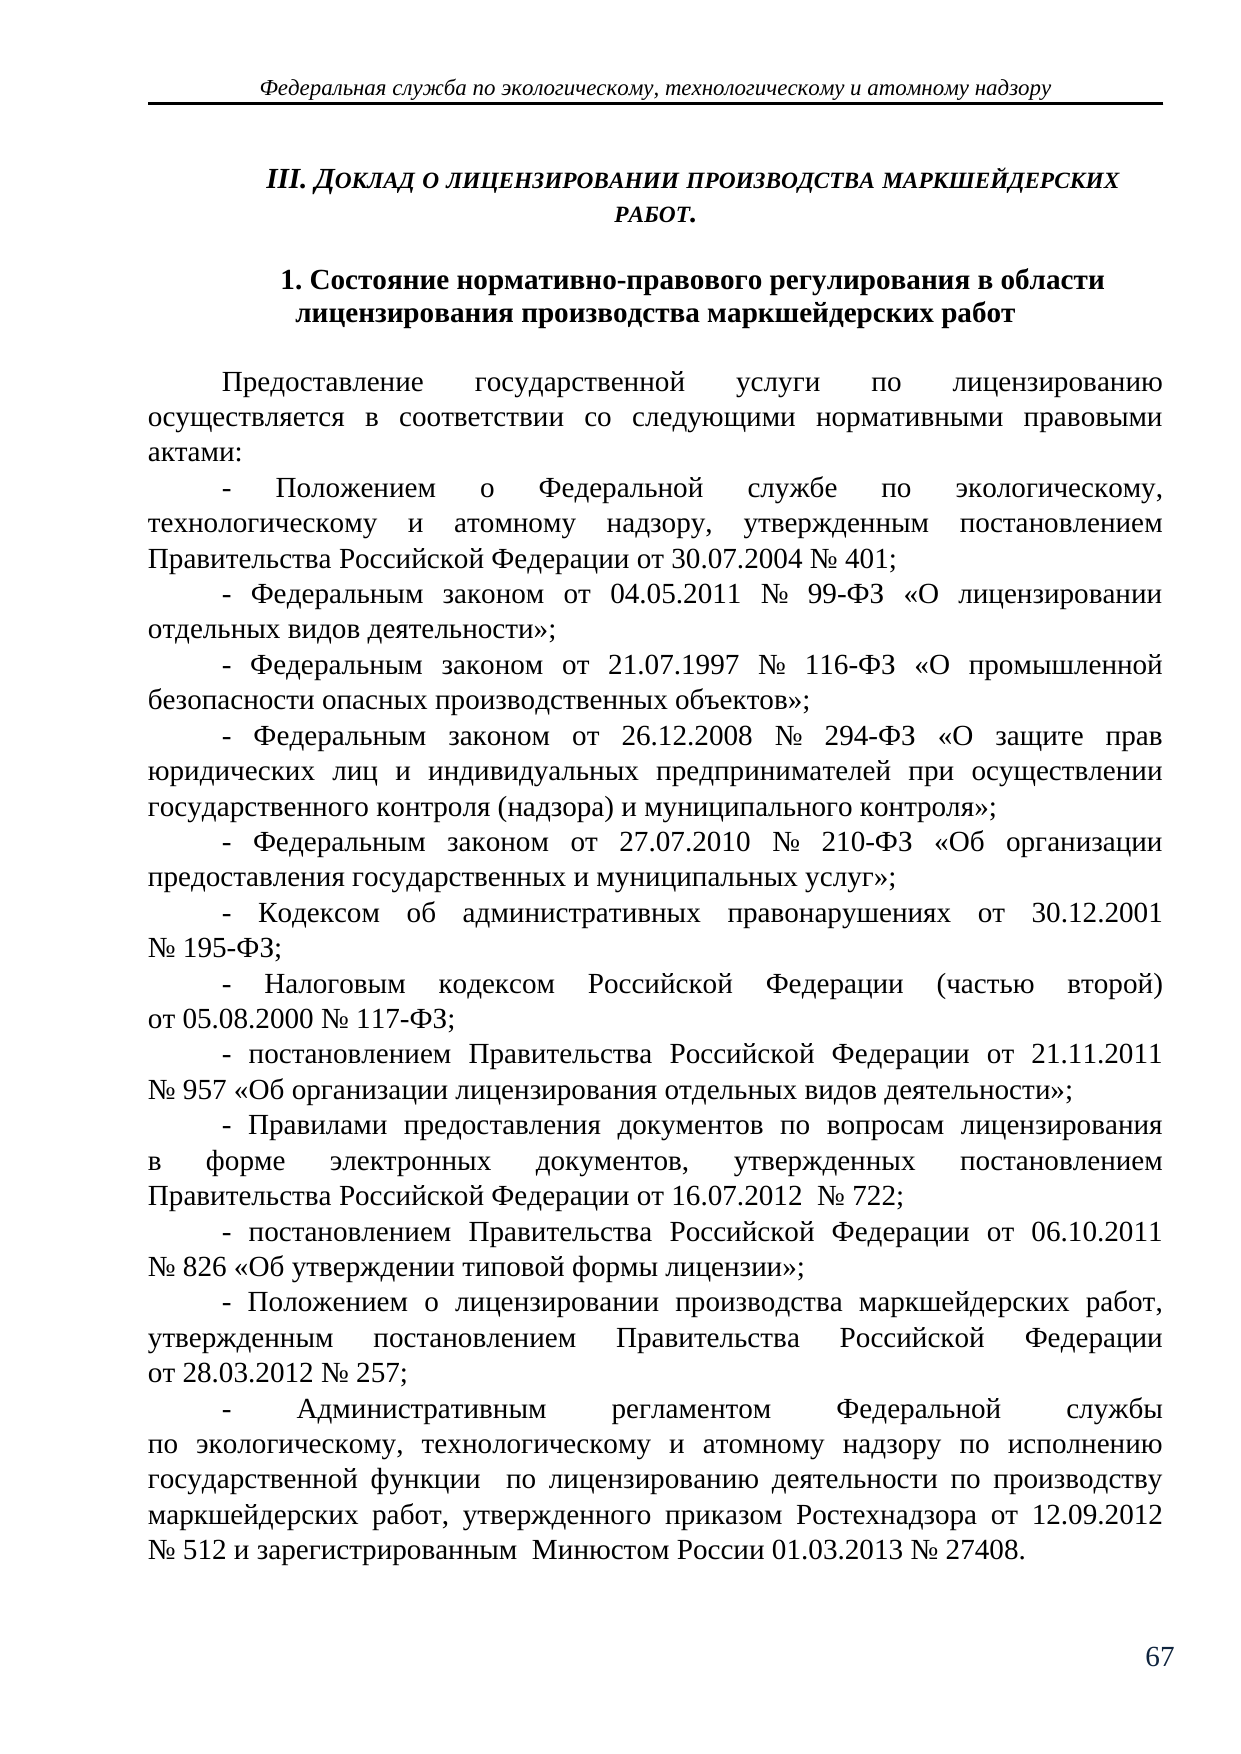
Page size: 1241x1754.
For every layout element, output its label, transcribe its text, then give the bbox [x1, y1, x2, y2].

text - Административным регламентом Федеральной службы по экологическому, технологическому и атомному надзору по исполнению государственной функции по лицензированию деятельности по производству маркшейдерских работ, утвержденного приказом Ростехнадзора от 12.09.2012 № 512 и зарегистрированным Минюстом России 01.03.2013 № 27408. [148, 1390, 1163, 1567]
text - Федеральным законом от 27.07.2010 № 210-ФЗ «Об организации предоставления государственных и муниципальных услуг»; [148, 823, 1163, 894]
text - Федеральным законом от 21.07.1997 № 116-ФЗ «О промышленной безопасности опасных производственных объектов»; [148, 646, 1163, 717]
text - Положением о лицензировании производства маркшейдерских работ, утвержденным постановлением Правительства Российской Федерации от 28.03.2012 № 257; [148, 1283, 1163, 1390]
text - постановлением Правительства Российской Федерации от 21.11.2011 № 957 «Об организации лицензирования отдельных видов деятельности»; [148, 1036, 1163, 1106]
text - постановлением Правительства Российской Федерации от 06.10.2011 № 826 «Об утверждении типовой формы лицензии»; [148, 1213, 1163, 1283]
text - Федеральным законом от 26.12.2008 № 294-ФЗ «О защите прав юридических лиц и индивидуальных предпринимателей при осуществлении государственного контроля (надзора) и муниципального контроля»; [148, 717, 1163, 823]
text - Налоговым кодексом Российской Федерации (частью второй) от 05.08.2000 № 117-ФЗ; [148, 965, 1163, 1036]
text Предоставление государственной услуги по лицензированию осуществляется в соответствии со следующими нормативными правовыми актами: [148, 363, 1163, 469]
text III. Доклад о лицензировании производства маркшейдерских работ. [148, 161, 1163, 228]
text - Федеральным законом от 04.05.2011 № 99-ФЗ «О лицензировании отдельных видов деятельности»; [148, 575, 1163, 646]
text - Кодексом об административных правонарушениях от 30.12.2001 № 195-ФЗ; [148, 894, 1163, 965]
text - Положением о Федеральной службе по экологическому, технологическому и атомному надзору, утвержденным постановлением Правительства Российской Федерации от 30.07.2004 № 401; [148, 469, 1163, 575]
text - Правилами предоставления документов по вопросам лицензирования в форме электронных документов, утвержденных постановлением Правительства Российской Федерации от 16.07.2012 № 722; [148, 1106, 1163, 1213]
text 1. Состояние нормативно-правового регулирования в области лицензирования производства маркшейдерских работ [148, 262, 1163, 329]
